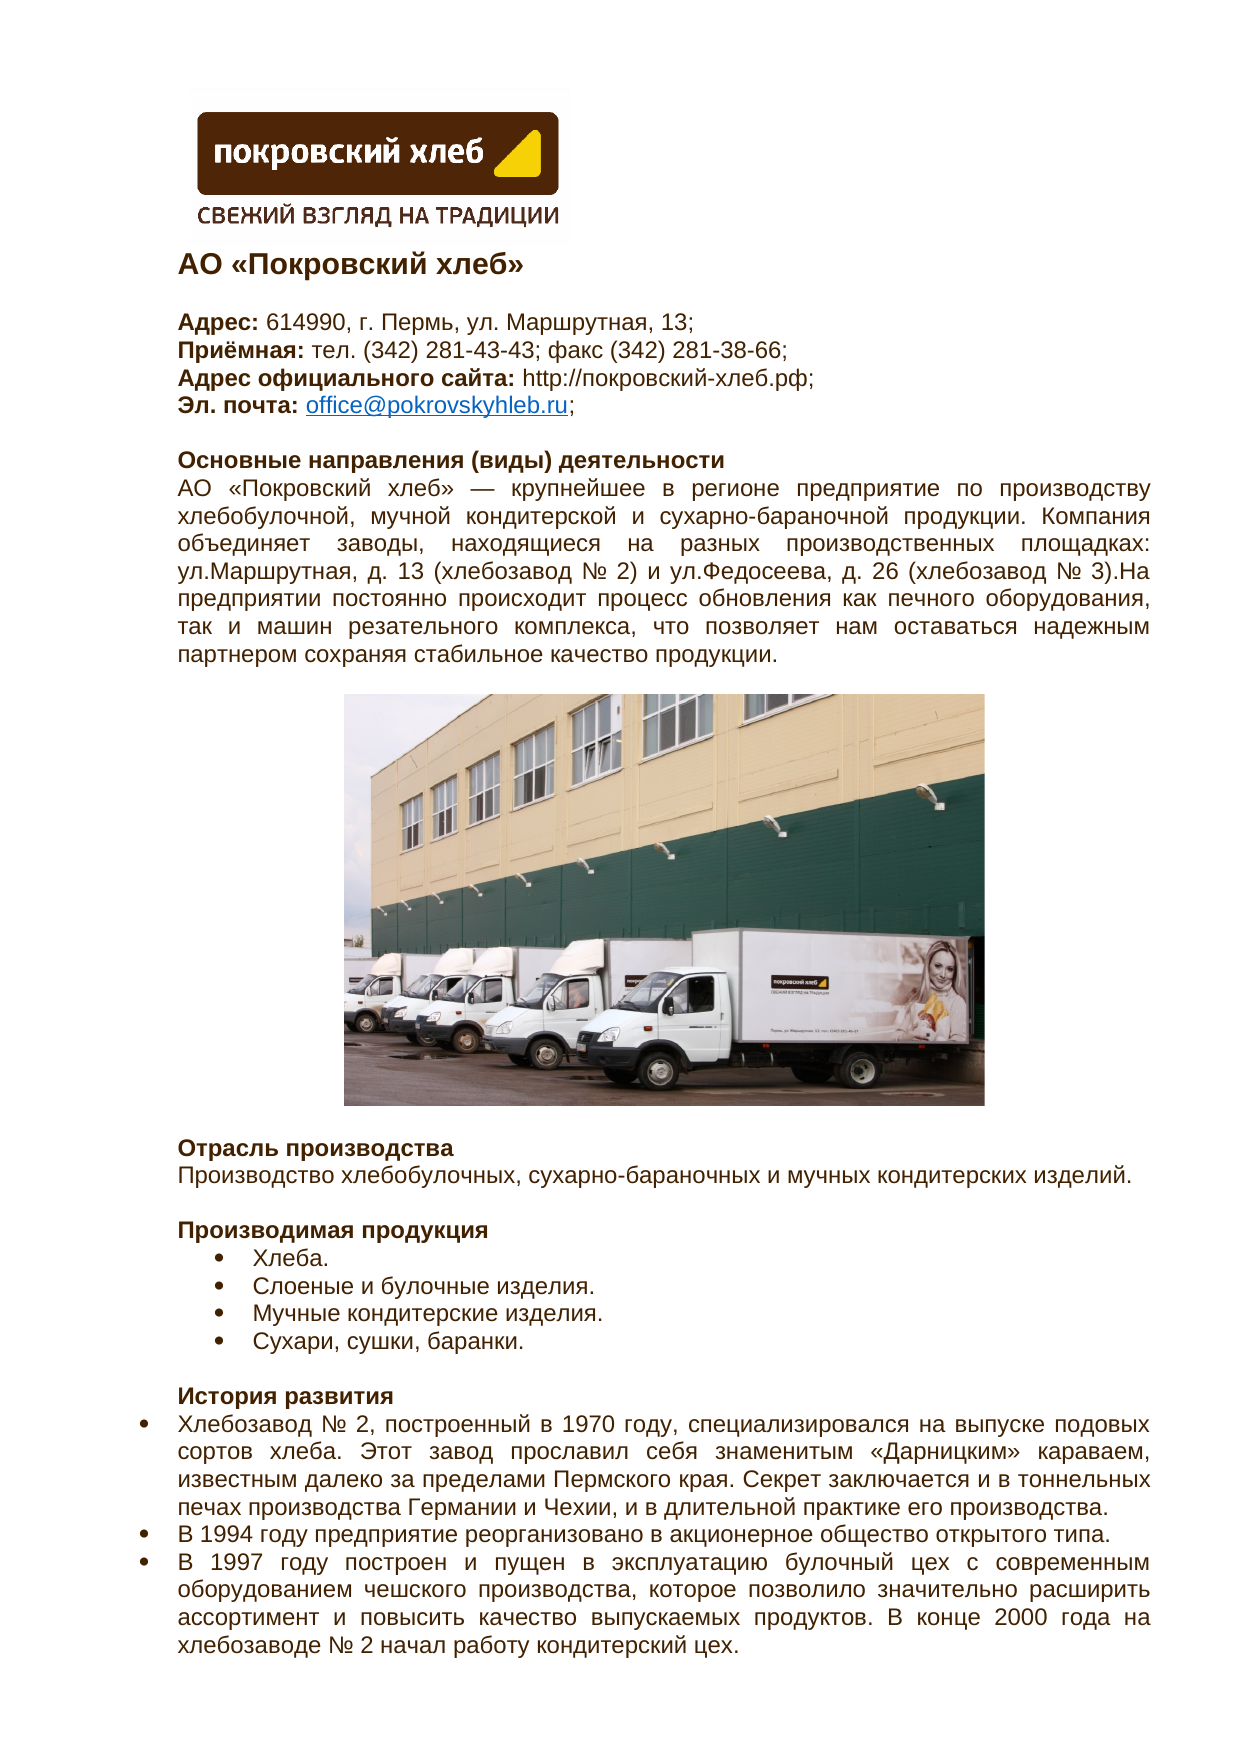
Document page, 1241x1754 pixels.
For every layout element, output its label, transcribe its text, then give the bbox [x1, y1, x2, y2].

list Сухари, сушки, баранки. [215, 1327, 1152, 1354]
list Хлеба. [215, 1244, 1152, 1272]
list В 1997 году построен и пущен в эксплуатацию булочный цех с современным оборудованием чешского производства, которое позволило значительно расширить ассортимент и повысить качество выпускаемых продуктов. В конце 2000 года на хлебозаводе № 2 начал работу кондитерский цех. [140, 1548, 1152, 1658]
text Адрес официального сайта: http://покровский-хлеб.рф; [177, 363, 1152, 391]
list Мучные кондитерские изделия. [215, 1299, 1152, 1327]
list В 1994 году предприятие реорганизовано в акционерное общество открытого типа. [140, 1520, 1152, 1548]
text История развития [177, 1382, 1152, 1410]
list Хлебозавод № 2, построенный в 1970 году, специализировался на выпуске подовых сортов хлеба. Этот завод прославил себя знаменитым «Дарницким» караваем, известным далеко за пределами Пермского края. Секрет заключается и в тоннельных печах производства Германии и Чехии, и в длительной практике его производства. [140, 1410, 1152, 1520]
picture [190, 88, 571, 246]
text Эл. почта: office@pokrovskyhleb.ru; [177, 391, 1152, 419]
text Производство хлебобулочных, сухарно-бараночных и мучных кондитерских изделий. [177, 1161, 1152, 1189]
text Приёмная: тел. (342) 281-43-43; факс (342) 281-38-66; [177, 336, 1152, 363]
text АО «Покровский хлеб» — крупнейшее в регионе предприятие по производству хлебобулочной, мучной кондитерской и сухарно-бараночной продукции. Компания объединяет заводы, находящиеся на разных производственных площадках: ул.Маршрутная, д. 13 (хлебозавод № 2) и ул.Федосеева, д. 26 (хлебозавод № 3).На предприятии постоянно происходит процесс обновления как печного оборудования, так и машин резательного комплекса, что позволяет нам оставаться надежным партнером сохраняя стабильное качество продукции. [177, 474, 1152, 667]
list Слоеные и булочные изделия. [215, 1272, 1152, 1299]
text Основные направления (виды) деятельности [177, 446, 1152, 474]
text Производимая продукция [177, 1216, 1152, 1244]
text Отрасль производства [177, 1134, 1152, 1161]
text Адрес: 614990, г. Пермь, ул. Маршрутная, 13; [177, 308, 1152, 336]
picture [344, 694, 985, 1106]
